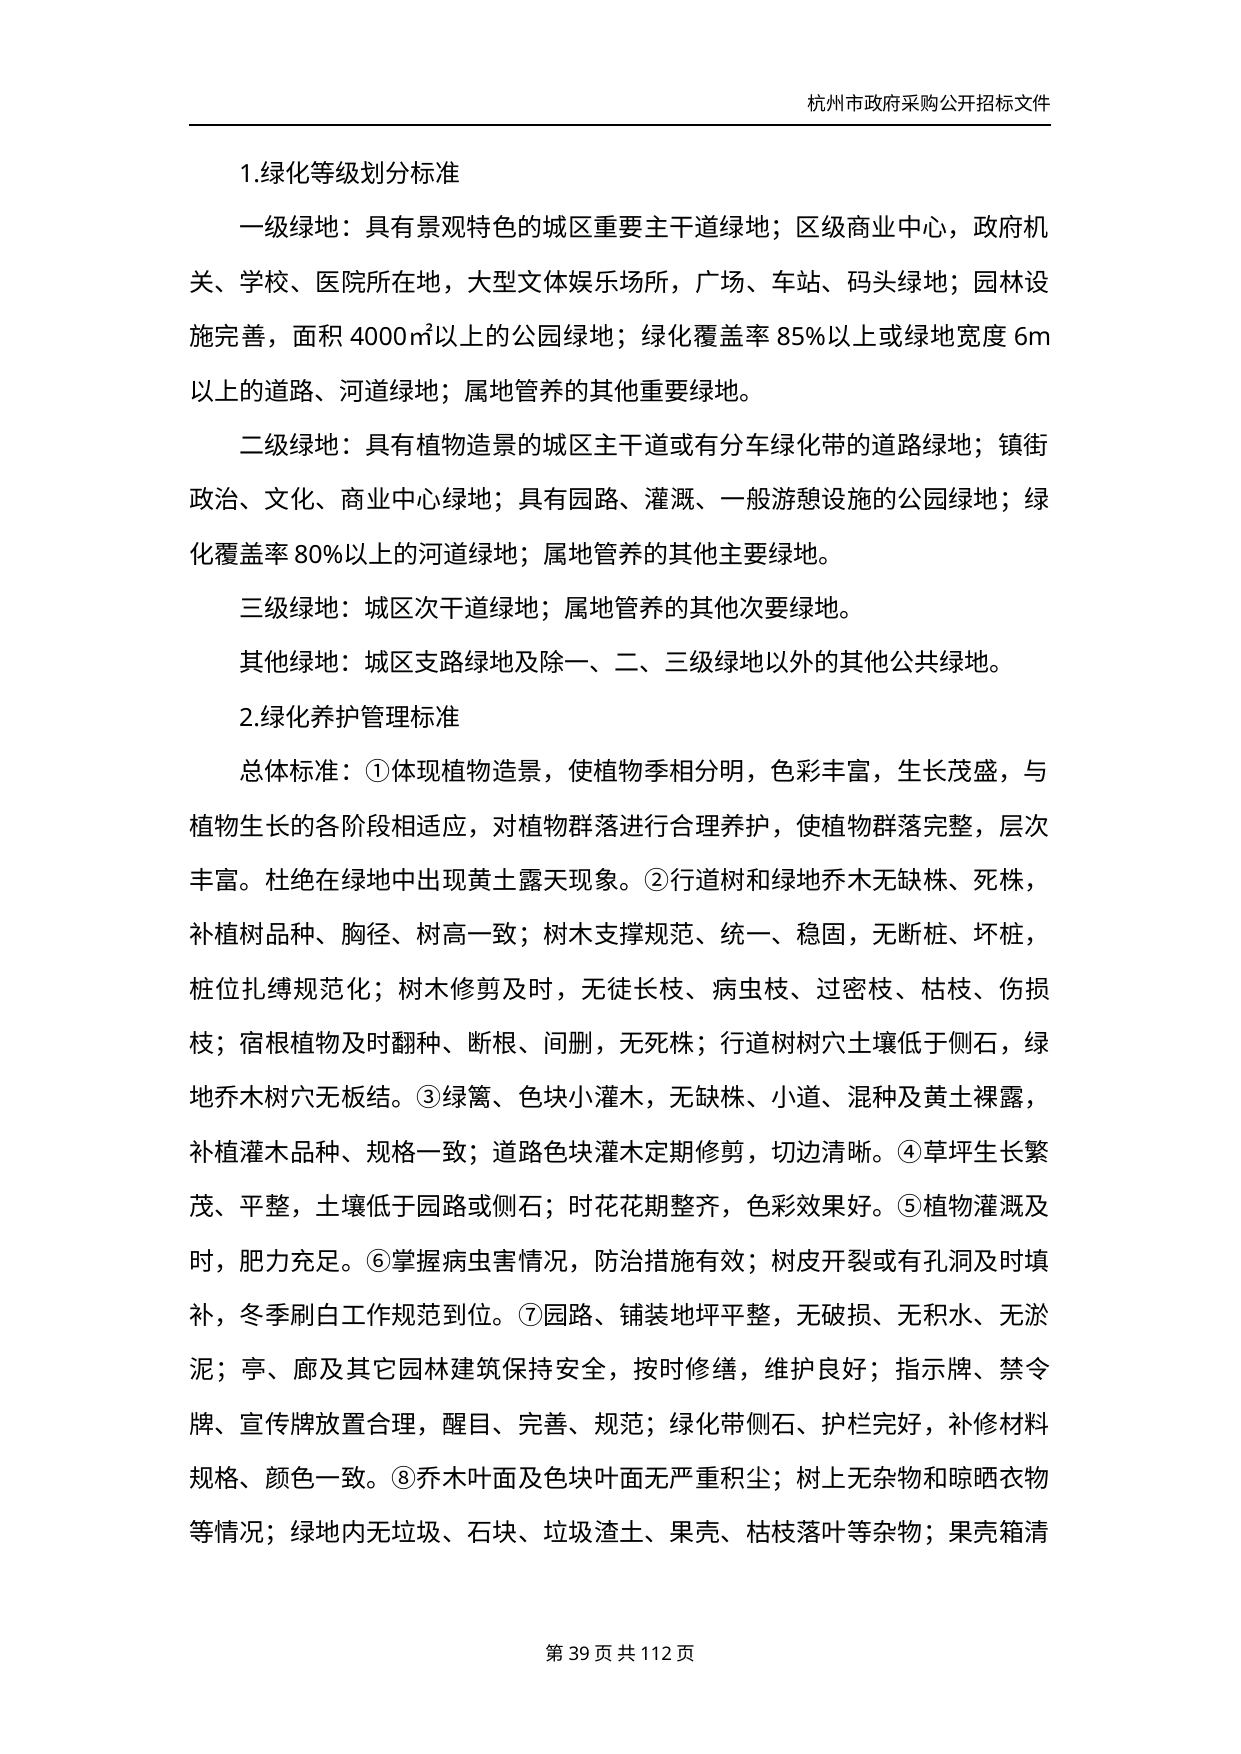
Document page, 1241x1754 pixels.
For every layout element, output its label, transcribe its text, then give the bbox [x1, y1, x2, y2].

list 1.绿化等级划分标准 [189, 153, 1051, 190]
list 其他绿地：城区支路绿地及除一、二、三级绿地以外的其他公共绿地。 [189, 643, 1051, 679]
list 一级绿地：具有景观特色的城区重要主干道绿地；区级商业中心，政府机关、学校、医院所在地，大型文体娱乐场所，广场、车站、码头绿地；园林设施完善，面积4000㎡以上的公园绿地；绿化覆盖率85%以上或绿地宽度6m以上的道路、河道绿地；属地管养的其他重要绿地。 [189, 208, 1051, 407]
list 三级绿地：城区次干道绿地；属地管养的其他次要绿地。 [189, 588, 1051, 625]
list 二级绿地：具有植物造景的城区主干道或有分车绿化带的道路绿地；镇街政治、文化、商业中心绿地；具有园路、灌溉、一般游憩设施的公园绿地；绿化覆盖率80%以上的河道绿地；属地管养的其他主要绿地。 [189, 425, 1051, 570]
list 2.绿化养护管理标准 [189, 697, 1051, 733]
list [189, 752, 1051, 1549]
